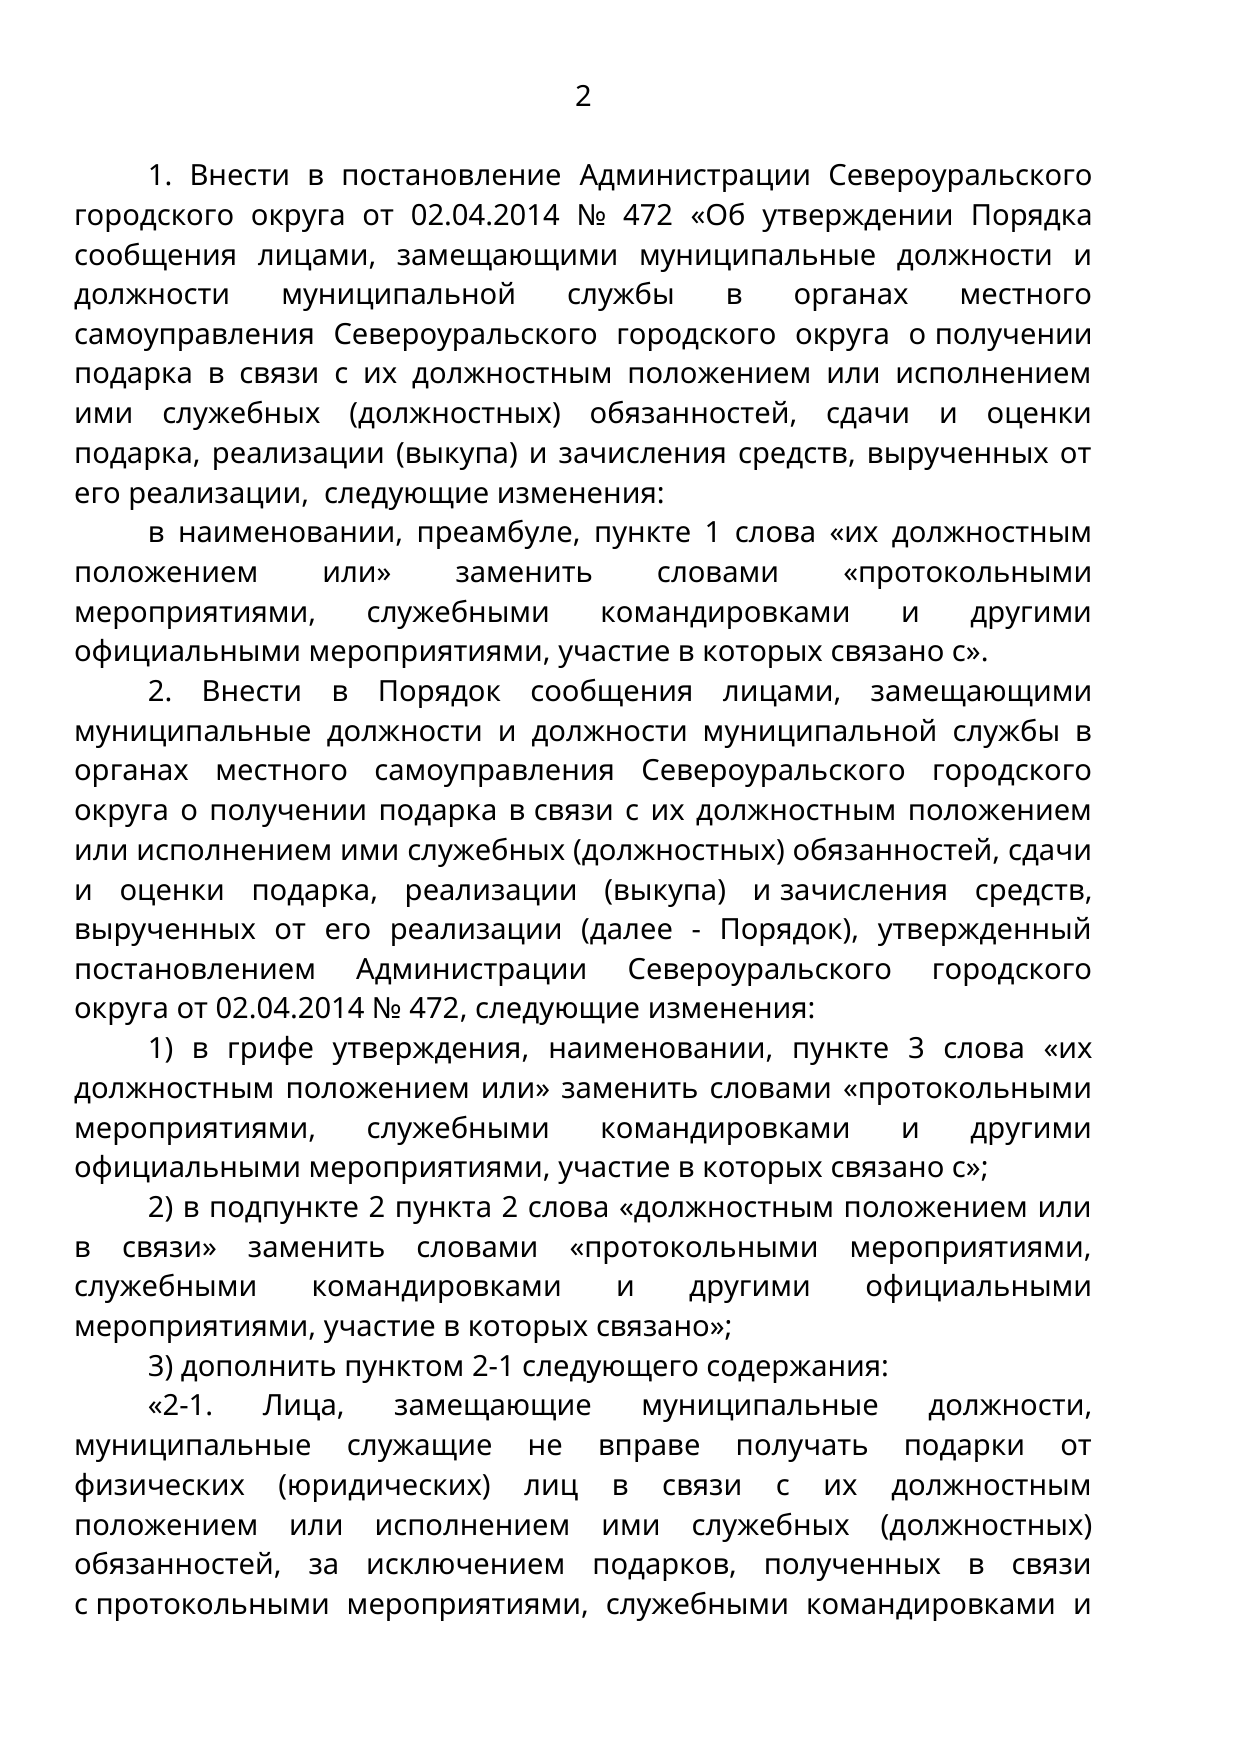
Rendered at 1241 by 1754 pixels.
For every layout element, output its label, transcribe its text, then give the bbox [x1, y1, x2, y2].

text 2. Внести в Порядок сообщения лицами, замещающими муниципальные должности и должности муниципальной службы в органах местного самоуправления Североуральского городского округа о получении подарка в связи с их должностным положением или исполнением ими служебных (должностных) обязанностей, сдачи и оценки подарка, реализации (выкупа) и зачисления средств, вырученных от его реализации (далее - Порядок), утвержденный постановлением Администрации Североуральского городского округа от 02.04.2014 № 472, следующие изменения: [74, 670, 1092, 1027]
text 1) в грифе утверждения, наименовании, пункте 3 слова «их должностным положением или» заменить словами «протокольными мероприятиями, служебными командировками и другими официальными мероприятиями, участие в которых связано с»; [74, 1027, 1092, 1186]
text 1. Внести в постановление Администрации Североуральского городского округа от 02.04.2014 № 472 «Об утверждении Порядка сообщения лицами, замещающими муниципальные должности и должности муниципальной службы в органах местного самоуправления Североуральского городского округа о получении подарка в связи с их должностным положением или исполнением ими служебных (должностных) обязанностей, сдачи и оценки подарка, реализации (выкупа) и зачисления средств, вырученных от его реализации, следующие изменения: [74, 154, 1092, 512]
text 3) дополнить пунктом 2-1 следующего содержания: [74, 1345, 1092, 1385]
text в наименовании, преамбуле, пункте 1 слова «их должностным положением или» заменить словами «протокольными мероприятиями, служебными командировками и другими официальными мероприятиями, участие в которых связано с». [74, 512, 1092, 670]
text 2) в подпункте 2 пункта 2 слова «должностным положением или в связи» заменить словами «протокольными мероприятиями, служебными командировками и другими официальными мероприятиями, участие в которых связано»; [74, 1186, 1092, 1345]
